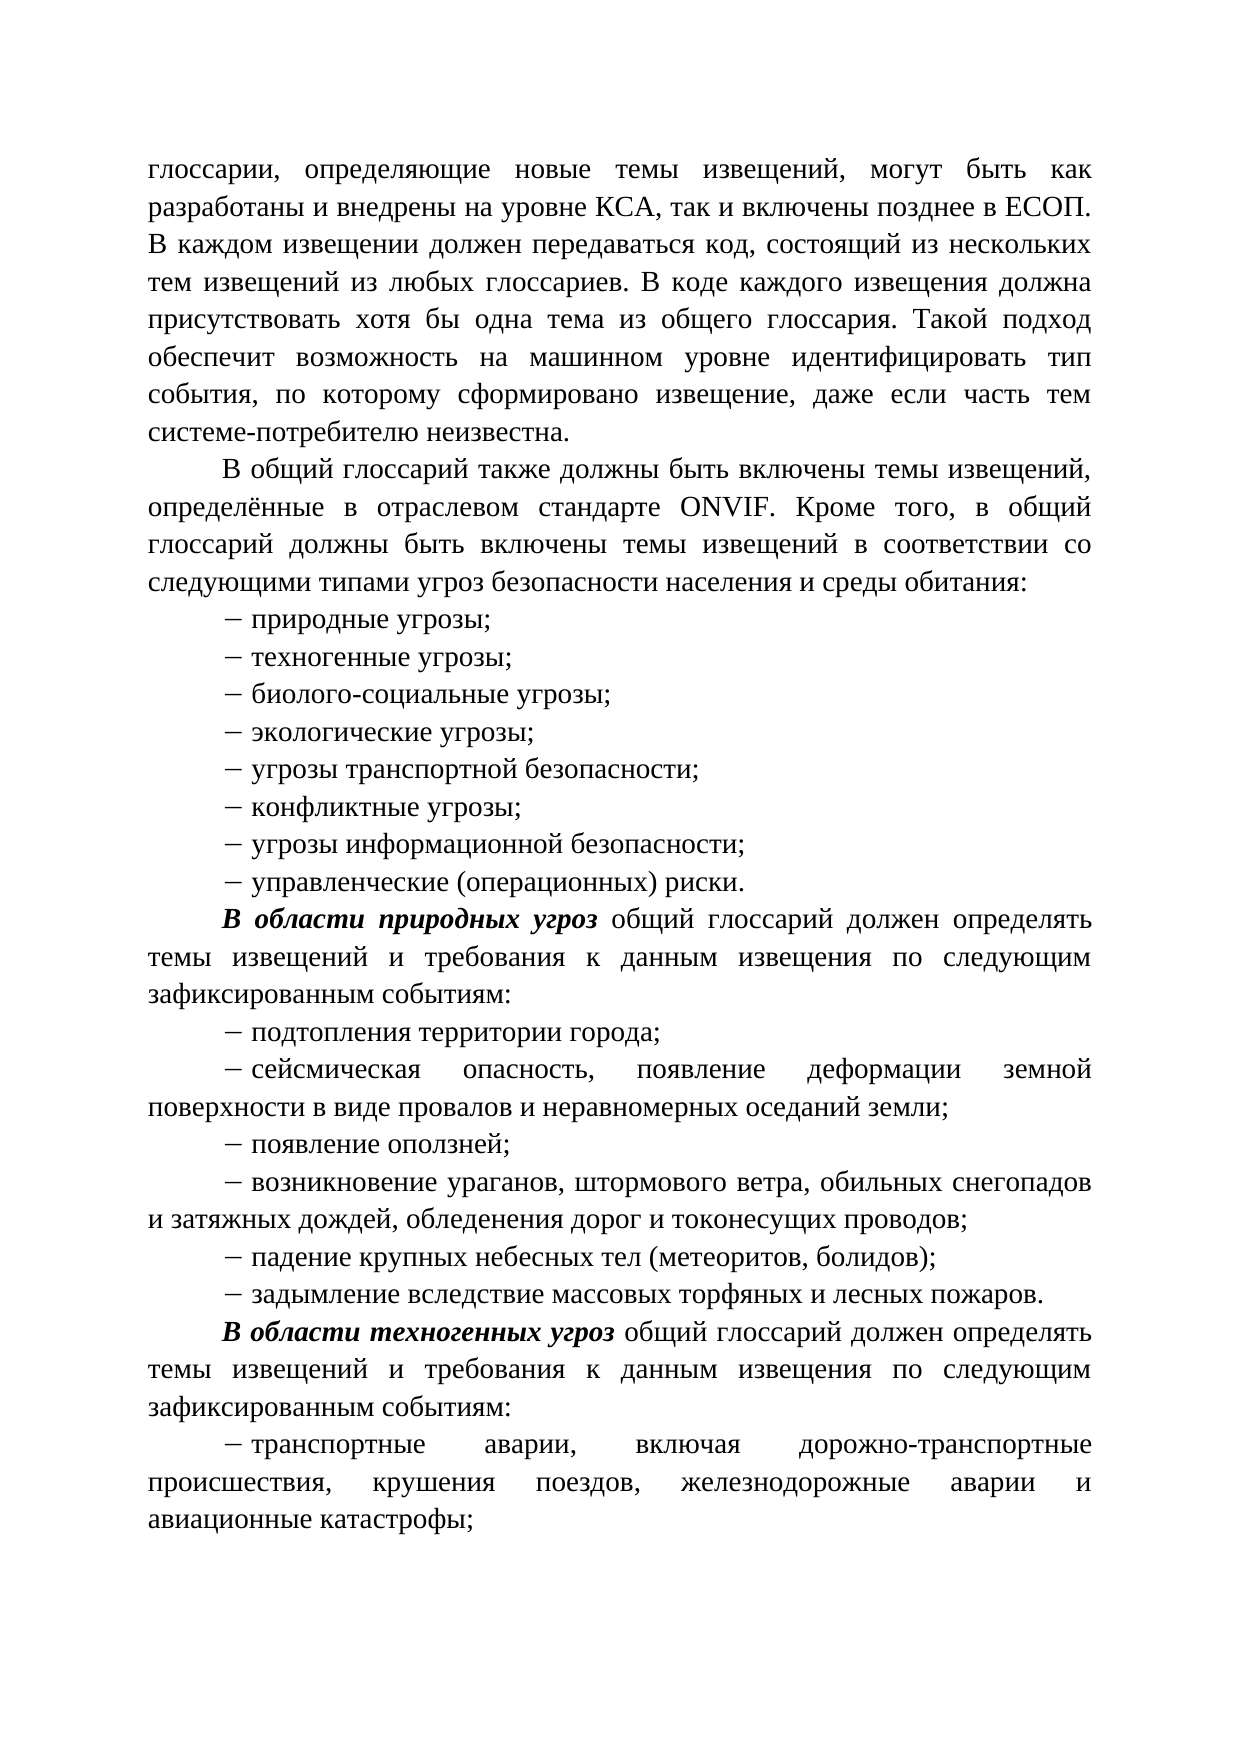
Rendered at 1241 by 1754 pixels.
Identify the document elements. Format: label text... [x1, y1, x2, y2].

list техногенные угрозы; [148, 635, 1092, 673]
list появление оползней; [148, 1123, 1092, 1160]
list угрозы транспортной безопасности; [148, 748, 1092, 785]
text В области природных угроз общий глоссарий должен определять темы извещений и требования к данным извещения по следующим зафиксированным событиям: [148, 898, 1092, 1010]
text В области техногенных угроз общий глоссарий должен определять темы извещений и требования к данным извещения по следующим зафиксированным событиям: [148, 1310, 1092, 1423]
text В общий глоссарий также должны быть включены темы извещений, определённые в отраслевом стандарте ONVIF. Кроме того, в общий глоссарий должны быть включены темы извещений в соответствии со следующими типами угроз безопасности населения и среды обитания: [148, 448, 1092, 598]
list подтопления территории города; [148, 1010, 1092, 1048]
list угрозы информационной безопасности; [148, 823, 1092, 860]
list задымление вследствие массовых торфяных и лесных пожаров. [148, 1273, 1092, 1310]
list экологические угрозы; [148, 710, 1092, 748]
list биолого-социальные угрозы; [148, 673, 1092, 710]
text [148, 148, 1092, 448]
list сейсмическая опасность, появление деформации земной поверхности в виде провалов и неравномерных оседаний земли; [148, 1048, 1092, 1123]
list падение крупных небесных тел (метеоритов, болидов); [148, 1235, 1092, 1273]
list конфликтные угрозы; [148, 785, 1092, 823]
list транспортные аварии, включая дорожно-транспортные происшествия, крушения поездов, железнодорожные аварии и авиационные катастрофы; [148, 1423, 1092, 1535]
list управленческие (операционных) риски. [148, 860, 1092, 898]
list природные угрозы; [148, 598, 1092, 635]
list возникновение ураганов, штормового ветра, обильных снегопадов и затяжных дождей, обледенения дорог и токонесущих проводов; [148, 1160, 1092, 1235]
